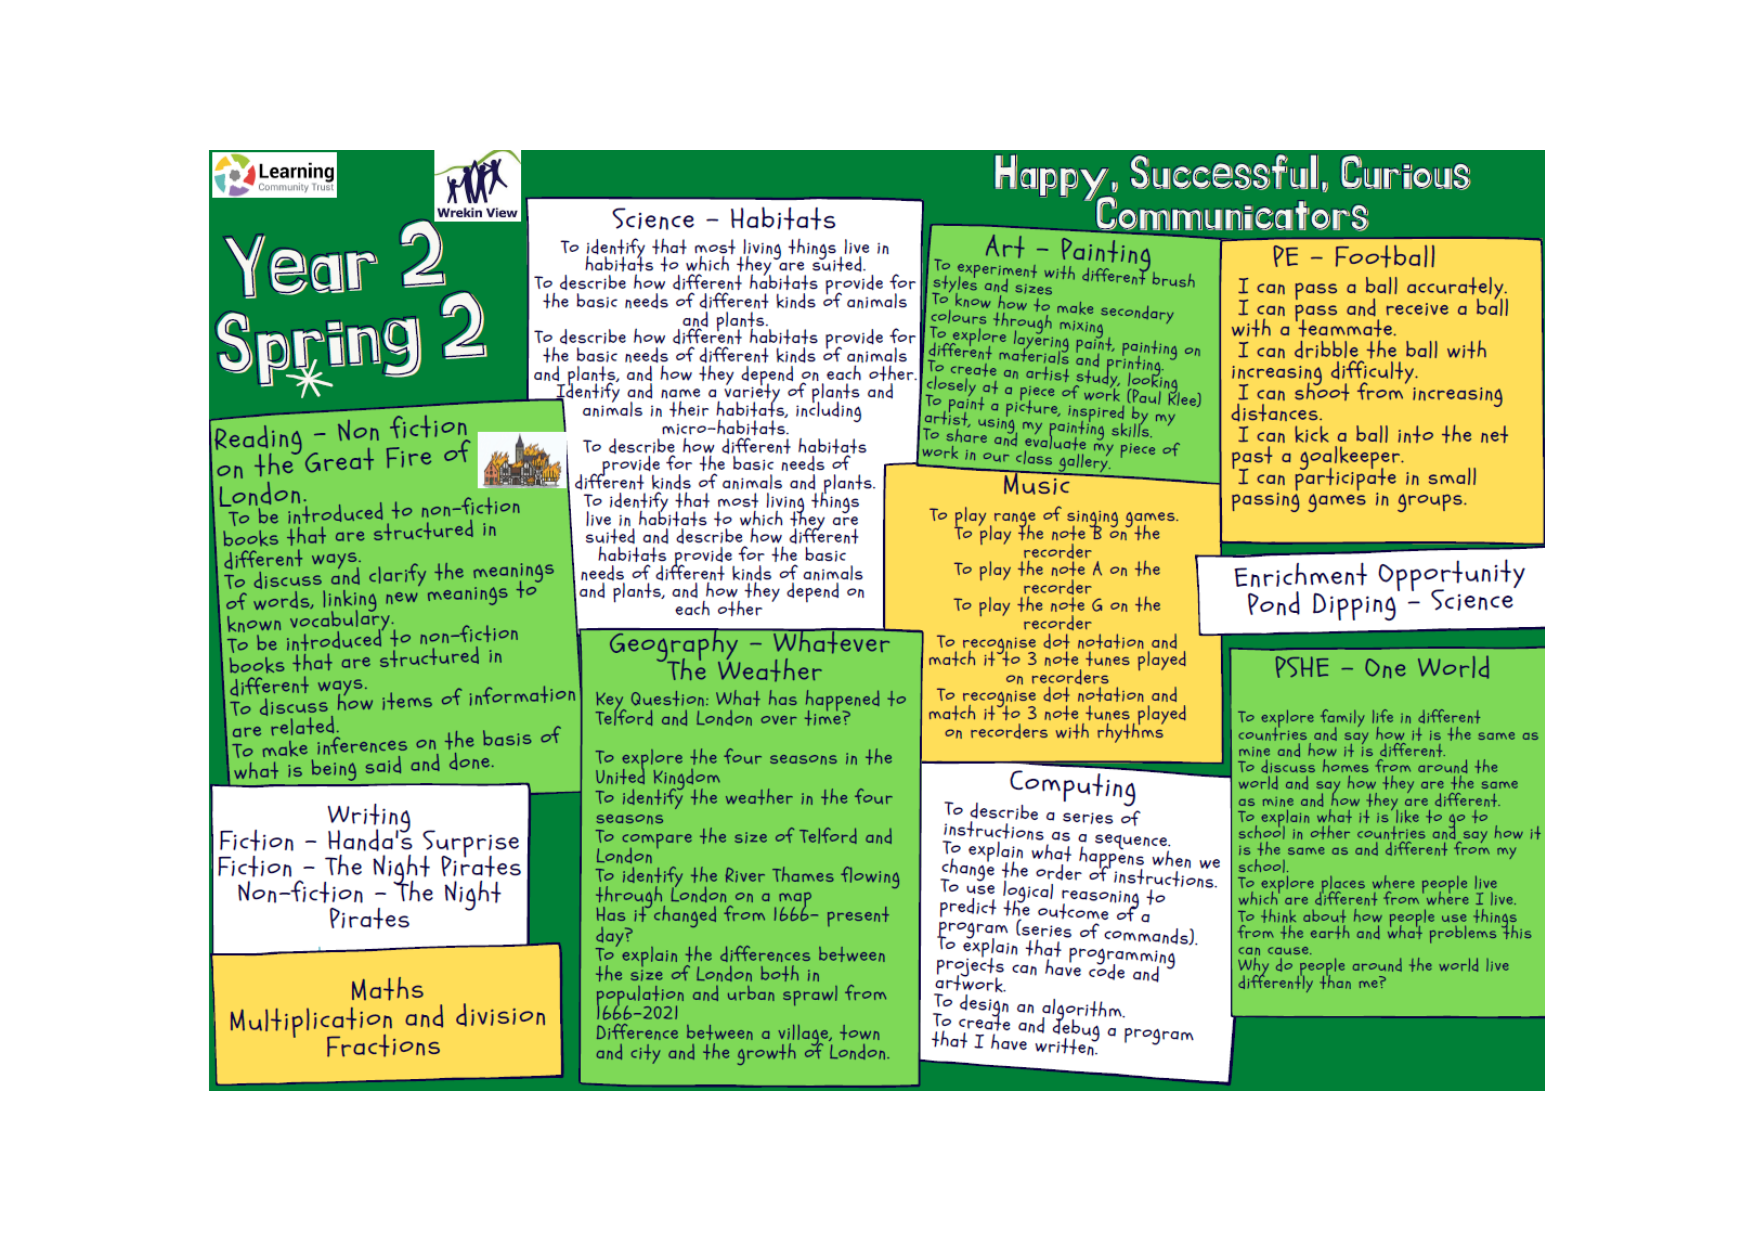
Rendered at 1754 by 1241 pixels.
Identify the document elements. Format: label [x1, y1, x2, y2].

picture [208, 150, 1545, 1091]
